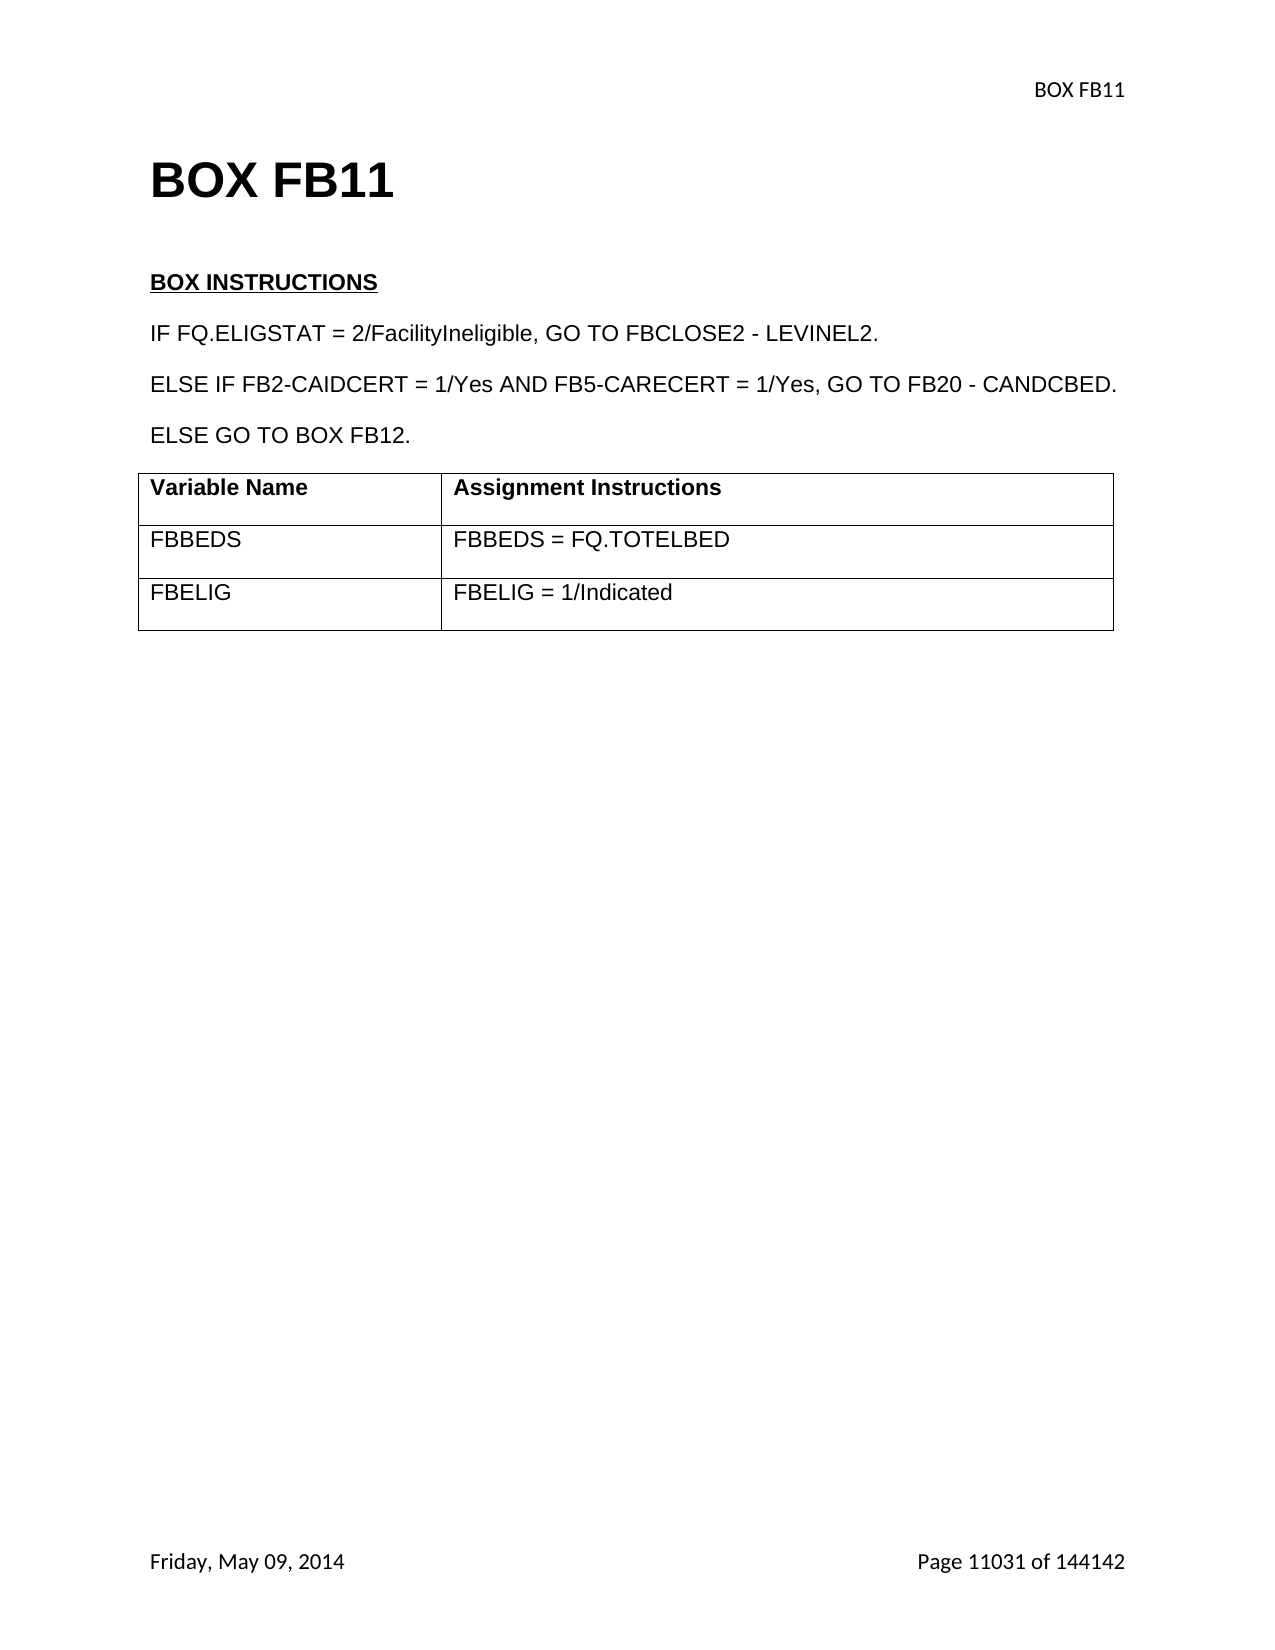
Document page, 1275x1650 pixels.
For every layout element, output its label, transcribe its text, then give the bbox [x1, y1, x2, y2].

table_cell FBELIG [139, 579, 441, 629]
table_header Variable Name [139, 474, 441, 525]
subtitle BOX FB11 [150, 150, 1125, 207]
text Box Instructions [150, 269, 1125, 295]
table_cell FBBEDS [139, 526, 441, 577]
text ELSE GO TO BOX FB12. [150, 422, 1125, 448]
table_cell FBBEDS = FQ.TOTELBED [442, 526, 1113, 577]
text ELSE IF FB2-CAIDCERT = 1/Yes AND FB5-CARECERT = 1/Yes, GO TO FB20 - CANDCBED. [150, 371, 1125, 397]
text IF FQ.ELIGSTAT = 2/FacilityIneligible, GO TO FBCLOSE2 - LEVINEL2. [150, 320, 1125, 346]
table_cell FBELIG = 1/Indicated [442, 579, 1113, 629]
table_header Assignment Instructions [442, 474, 1113, 525]
